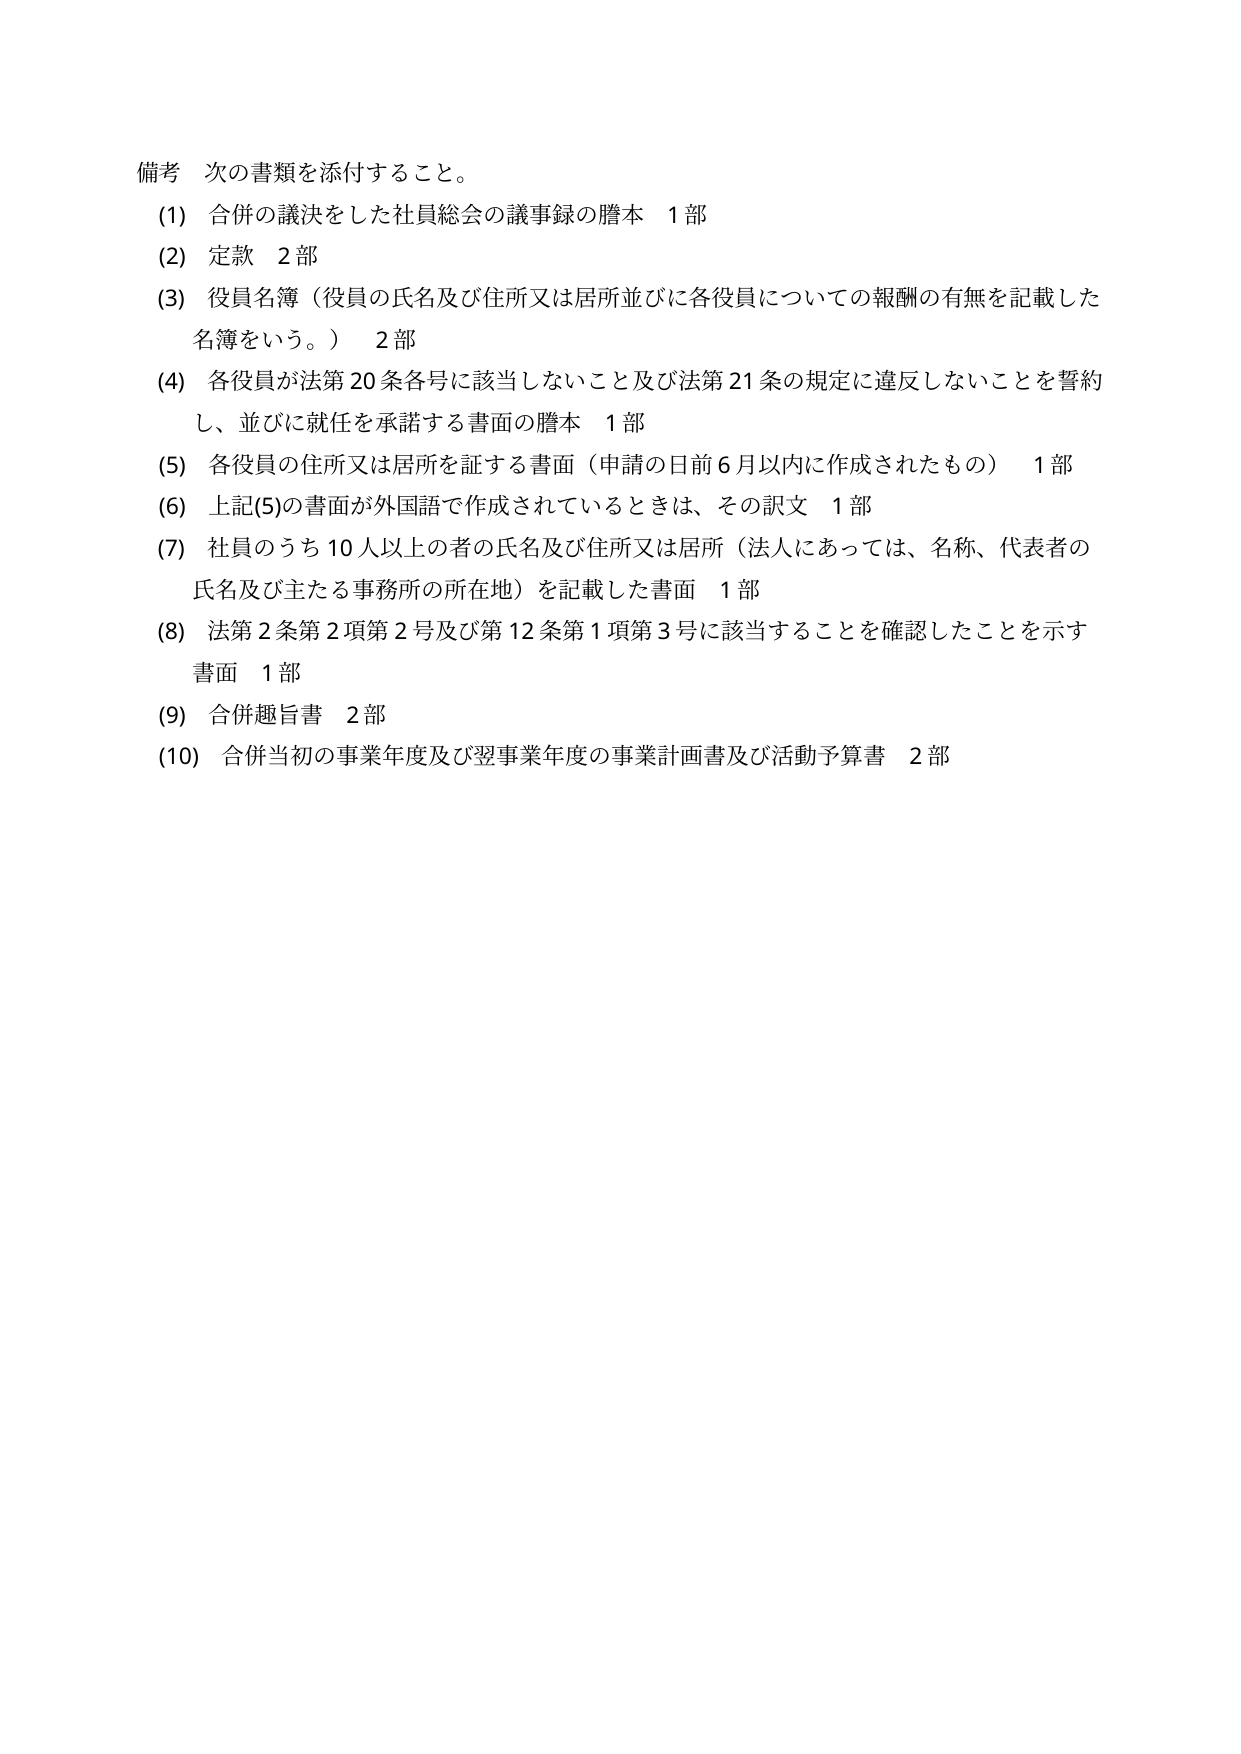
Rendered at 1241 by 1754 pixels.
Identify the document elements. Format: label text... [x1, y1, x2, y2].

text (9) 合併趣旨書 2部 [136, 692, 1104, 734]
text (8) 法第2条第2項第2号及び第12条第1項第3号に該当することを確認したことを示す書面 1部 [158, 609, 1104, 692]
text 備考 次の書類を添付すること。 [136, 151, 1104, 192]
text (10) 合併当初の事業年度及び翌事業年度の事業計画書及び活動予算書 2部 [136, 734, 1104, 776]
text (2) 定款 2部 [136, 234, 1104, 276]
text (4) 各役員が法第20条各号に該当しないこと及び法第21条の規定に違反しないことを誓約し、並びに就任を承諾する書面の謄本 1部 [158, 359, 1104, 442]
text (5) 各役員の住所又は居所を証する書面（申請の日前6月以内に作成されたもの） 1部 [136, 442, 1104, 484]
text (3) 役員名簿（役員の氏名及び住所又は居所並びに各役員についての報酬の有無を記載した名簿をいう。） 2部 [158, 276, 1104, 359]
text (7) 社員のうち10人以上の者の氏名及び住所又は居所（法人にあっては、名称、代表者の氏名及び主たる事務所の所在地）を記載した書面 1部 [158, 526, 1104, 609]
text (6) 上記(5)の書面が外国語で作成されているときは、その訳文 1部 [136, 484, 1104, 526]
text (1) 合併の議決をした社員総会の議事録の謄本 1部 [136, 192, 1104, 234]
